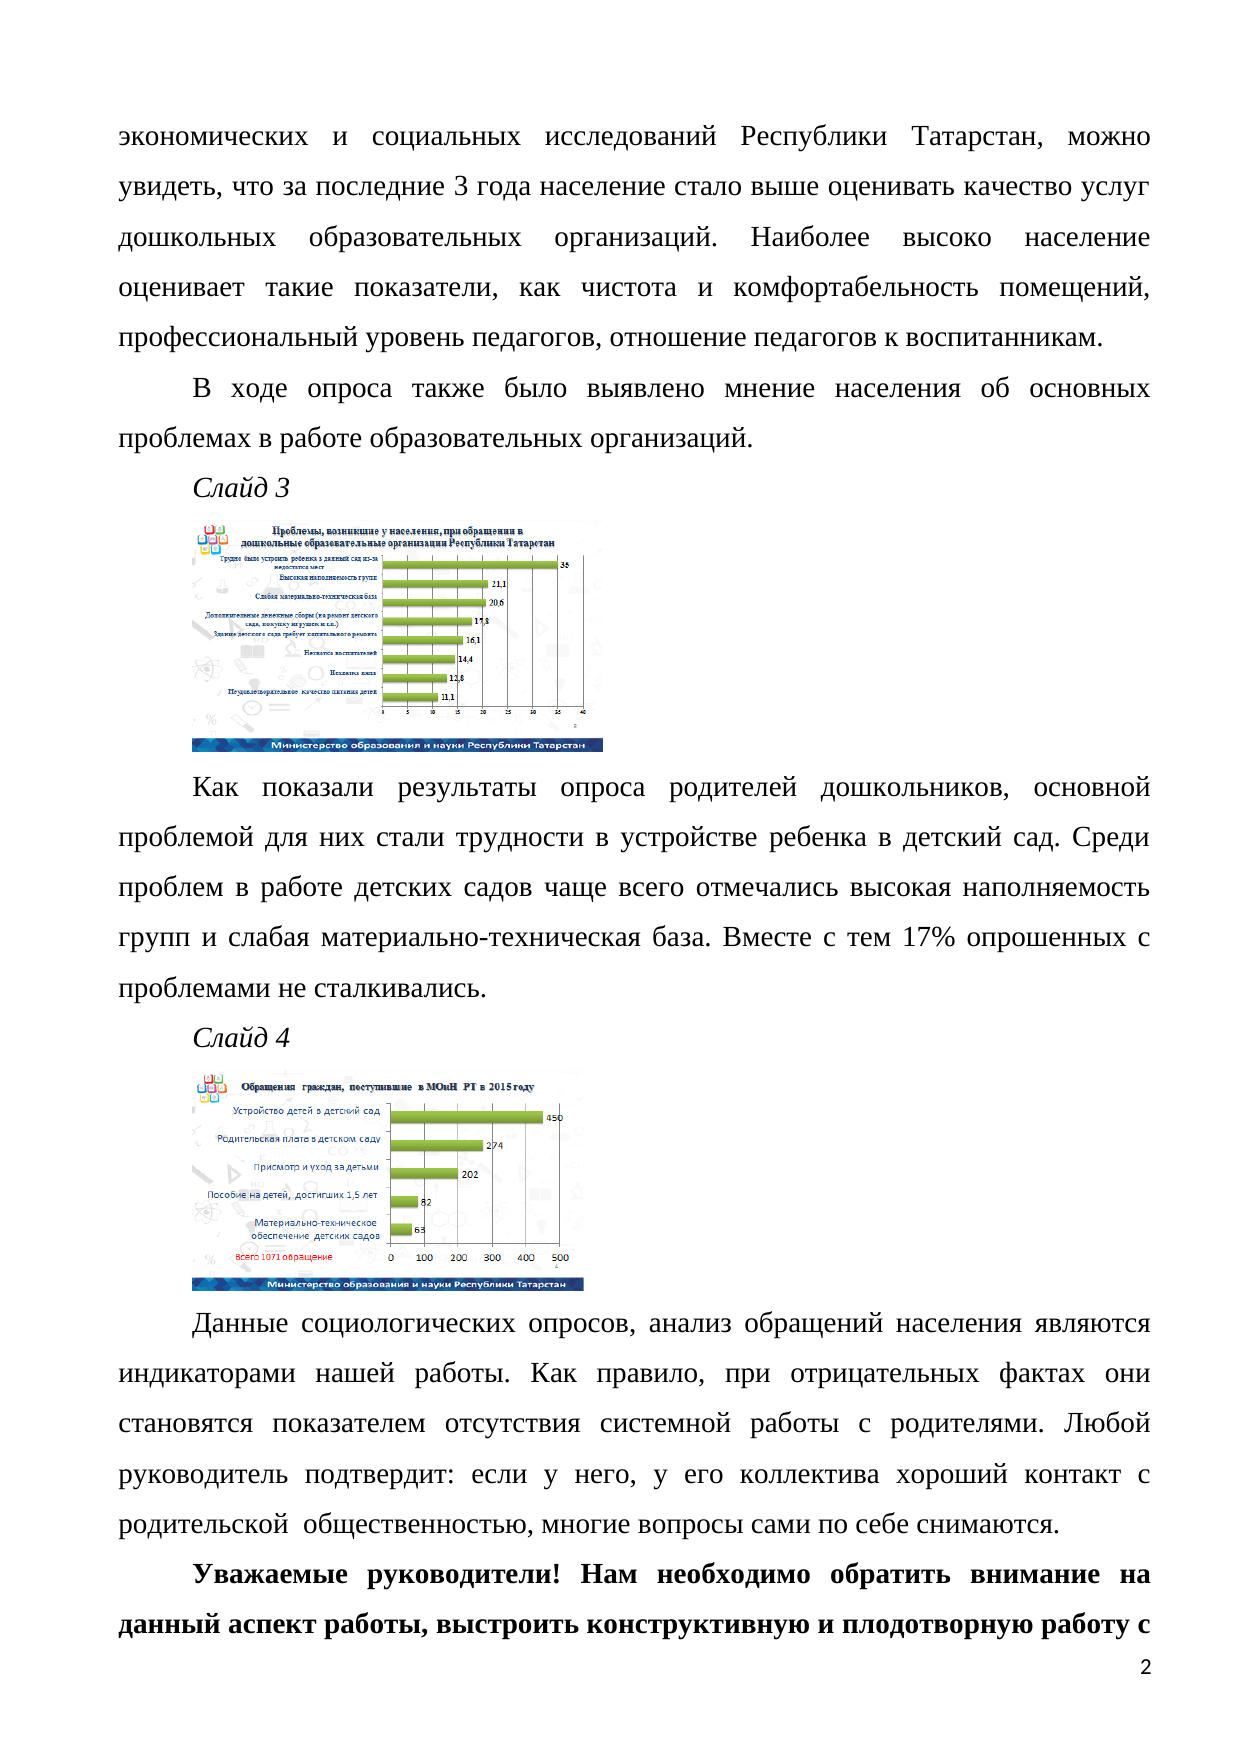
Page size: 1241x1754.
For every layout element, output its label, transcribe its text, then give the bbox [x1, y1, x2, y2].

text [118, 1556, 1152, 1640]
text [118, 118, 1152, 353]
text Данные социологических опросов, анализ обращений населения являются индикаторами нашей работы. Как правило, при отрицательных фактах они становятся показателем отсутствия системной работы с родителями. Любой руководитель подтвердит: если у него, у его коллектива хороший контакт с родительской общественностью, многие вопросы сами по себе снимаются. [118, 1305, 1152, 1539]
picture [192, 520, 603, 752]
text В ходе опроса также было выявлено мнение населения об основных проблемах в работе образовательных организаций. [118, 370, 1152, 453]
text Слайд 4 [118, 1020, 1152, 1054]
text Как показали результаты опроса родителей дошкольников, основной проблемой для них стали трудности в устройстве ребенка в детский сад. Среди проблем в работе детских садов чаще всего отмечались высокая наполняемость групп и слабая материально-техническая база. Вместе с тем 17% опрошенных с проблемами не сталкивались. [118, 769, 1152, 1003]
text Слайд 3 [118, 470, 1152, 504]
picture [192, 1070, 584, 1291]
